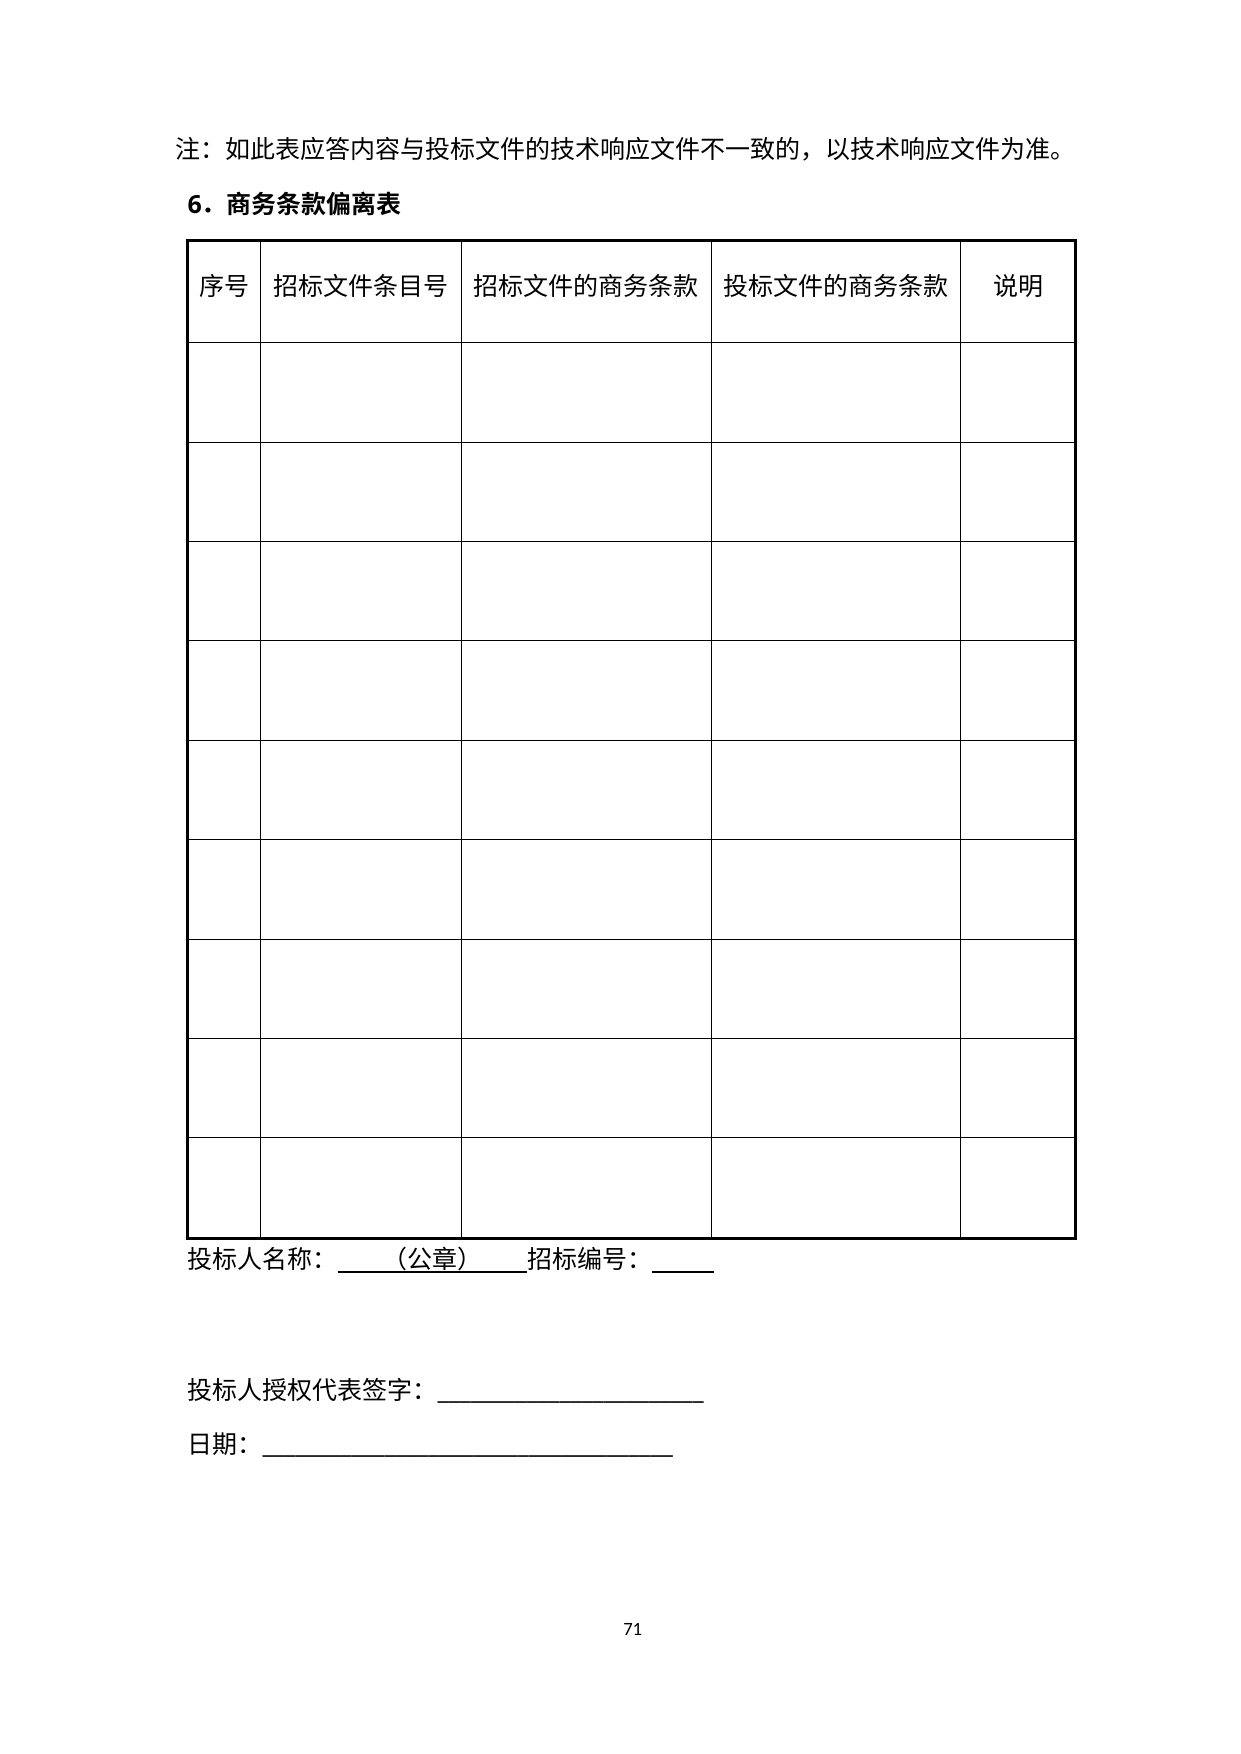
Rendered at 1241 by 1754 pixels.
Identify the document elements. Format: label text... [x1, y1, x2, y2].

table_cell [189, 542, 260, 640]
table_cell [712, 1138, 960, 1237]
text 日期：_____________________________________ [187, 1424, 1078, 1461]
table_header 投标文件的商务条款 [712, 242, 960, 342]
text 投标人名称： （公章） 招标编号： [187, 1240, 1078, 1276]
table_cell [189, 1039, 260, 1137]
table_cell [961, 741, 1074, 839]
table_cell [261, 840, 461, 938]
table_header 招标文件的商务条款 [462, 242, 711, 342]
table_cell [961, 840, 1074, 938]
text 6．商务条款偏离表 [187, 184, 1078, 221]
table_cell [712, 840, 960, 938]
table_cell [712, 641, 960, 740]
table_cell [961, 1138, 1074, 1237]
table_cell [462, 1039, 711, 1137]
table_cell [961, 1039, 1074, 1137]
table_cell [261, 1138, 461, 1237]
table_header 招标文件条目号 [261, 242, 461, 342]
table_cell [261, 1039, 461, 1137]
table_cell [462, 1138, 711, 1237]
table_cell [462, 741, 711, 839]
table_cell [261, 343, 461, 442]
table_cell [712, 741, 960, 839]
table_cell [189, 940, 260, 1038]
table_cell [712, 940, 960, 1038]
table_cell [462, 840, 711, 938]
table_cell [462, 940, 711, 1038]
table_cell [462, 343, 711, 442]
table_header 说明 [961, 242, 1074, 342]
table_cell [462, 542, 711, 640]
table_cell [712, 343, 960, 442]
table_cell [261, 741, 461, 839]
table_cell [261, 542, 461, 640]
table_cell [961, 542, 1074, 640]
table_cell [261, 443, 461, 541]
table_cell [961, 641, 1074, 740]
table_cell [961, 443, 1074, 541]
table_cell [712, 443, 960, 541]
table_cell [261, 641, 461, 740]
table_cell [462, 641, 711, 740]
table_cell [261, 940, 461, 1038]
table_header 序号 [189, 242, 260, 342]
text 投标人授权代表签字：________________________ [187, 1370, 1078, 1406]
table_cell [189, 343, 260, 442]
table_cell [712, 1039, 960, 1137]
table_cell [462, 443, 711, 541]
table_cell [189, 741, 260, 839]
table_cell [189, 840, 260, 938]
table_cell [189, 641, 260, 740]
text 注：如此表应答内容与投标文件的技术响应文件不一致的，以技术响应文件为准。 [175, 130, 1078, 166]
table_cell [961, 343, 1074, 442]
table_cell [189, 1138, 260, 1237]
table_cell [712, 542, 960, 640]
table_cell [189, 443, 260, 541]
table_cell [961, 940, 1074, 1038]
